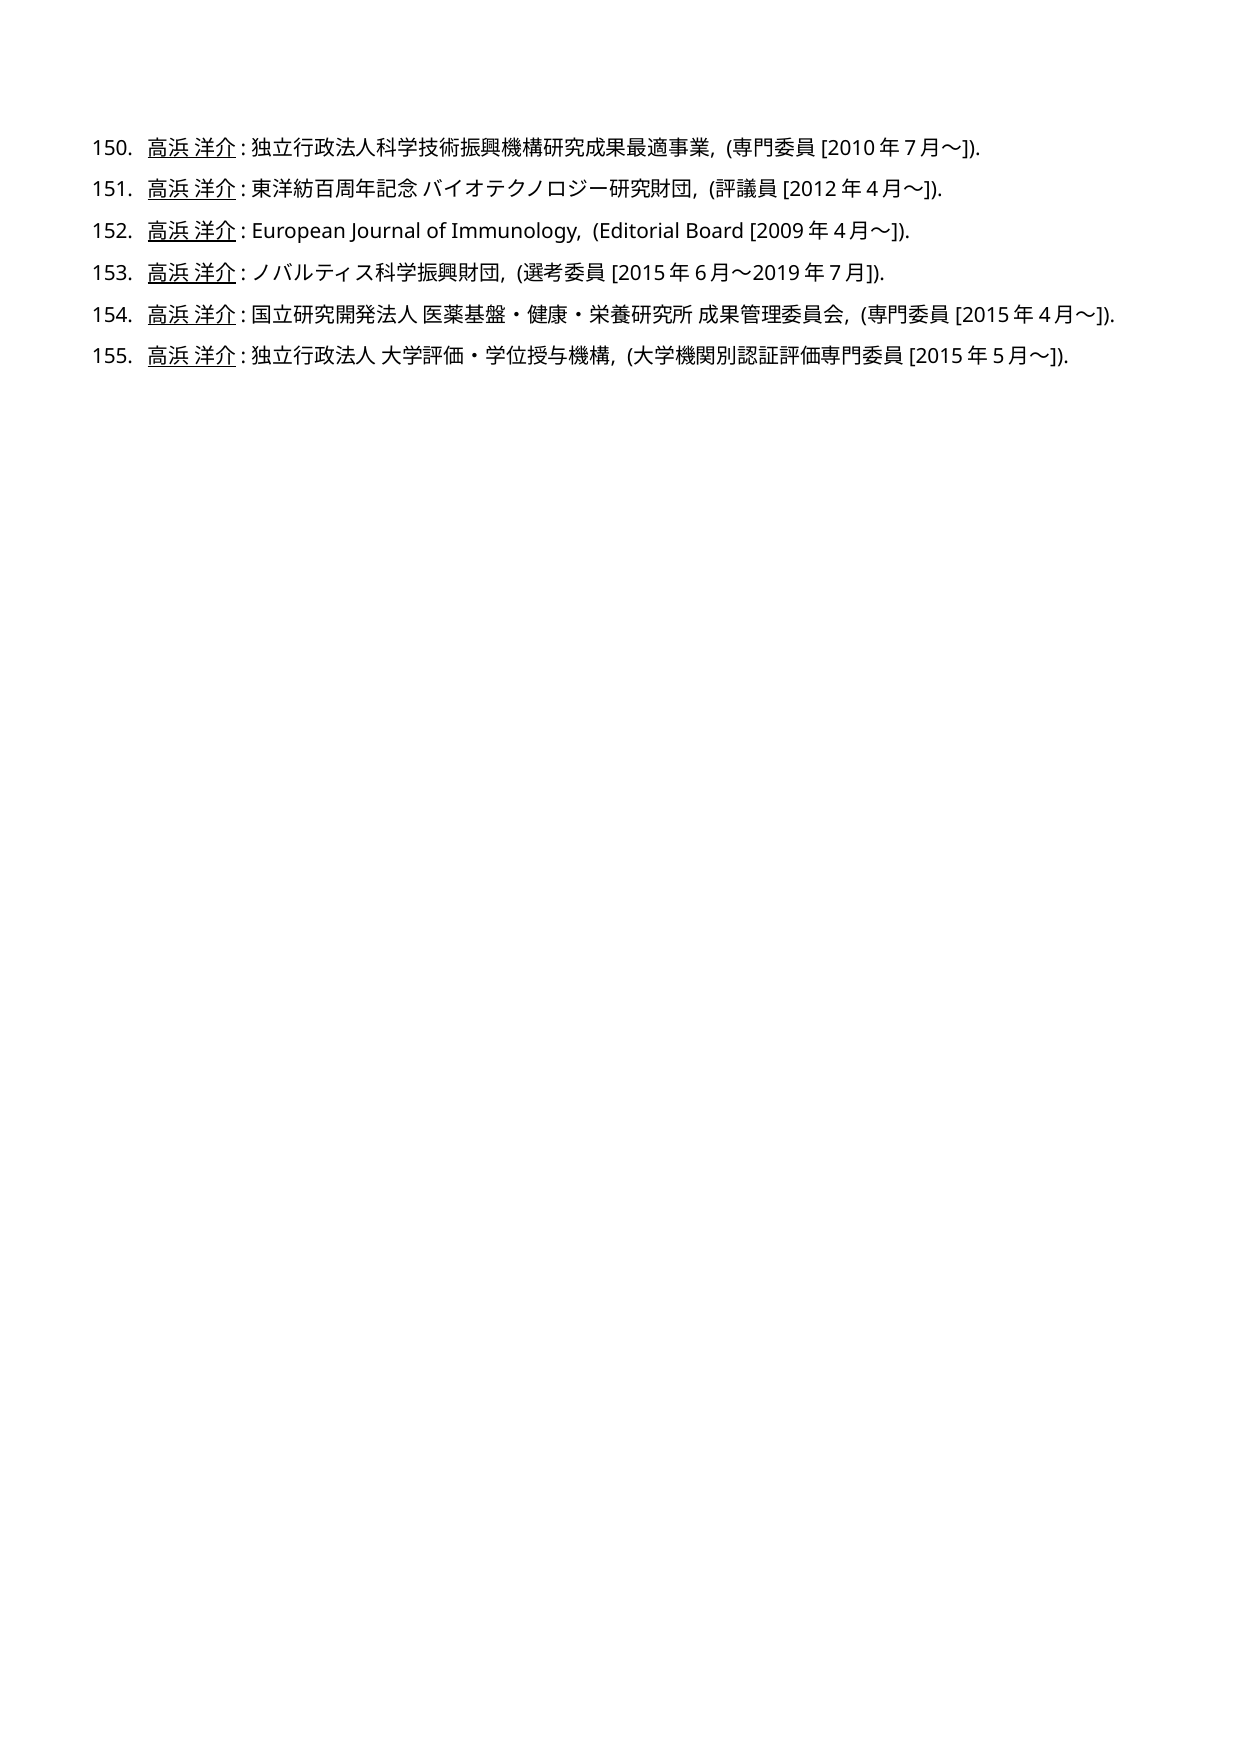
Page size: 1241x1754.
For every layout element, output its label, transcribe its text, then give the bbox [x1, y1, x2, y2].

list 高浜 洋介 : 独立行政法人科学技術振興機構研究成果最適事業, (専門委員 [2010年7月〜]). [92, 125, 1122, 167]
list 高浜 洋介 : ノバルティス科学振興財団, (選考委員 [2015年6月〜2019年7月]). [92, 250, 1122, 292]
list 高浜 洋介 : European Journal of Immunology, (Editorial Board [2009年4月〜]). [92, 209, 1122, 250]
list 高浜 洋介 : 東洋紡百周年記念 バイオテクノロジー研究財団, (評議員 [2012年4月〜]). [92, 167, 1122, 209]
list 高浜 洋介 : 独立行政法人 大学評価・学位授与機構, (大学機関別認証評価専門委員 [2015年5月〜]). [92, 334, 1122, 376]
list 高浜 洋介 : 国立研究開発法人 医薬基盤・健康・栄養研究所 成果管理委員会, (専門委員 [2015年4月〜]). [92, 292, 1122, 334]
